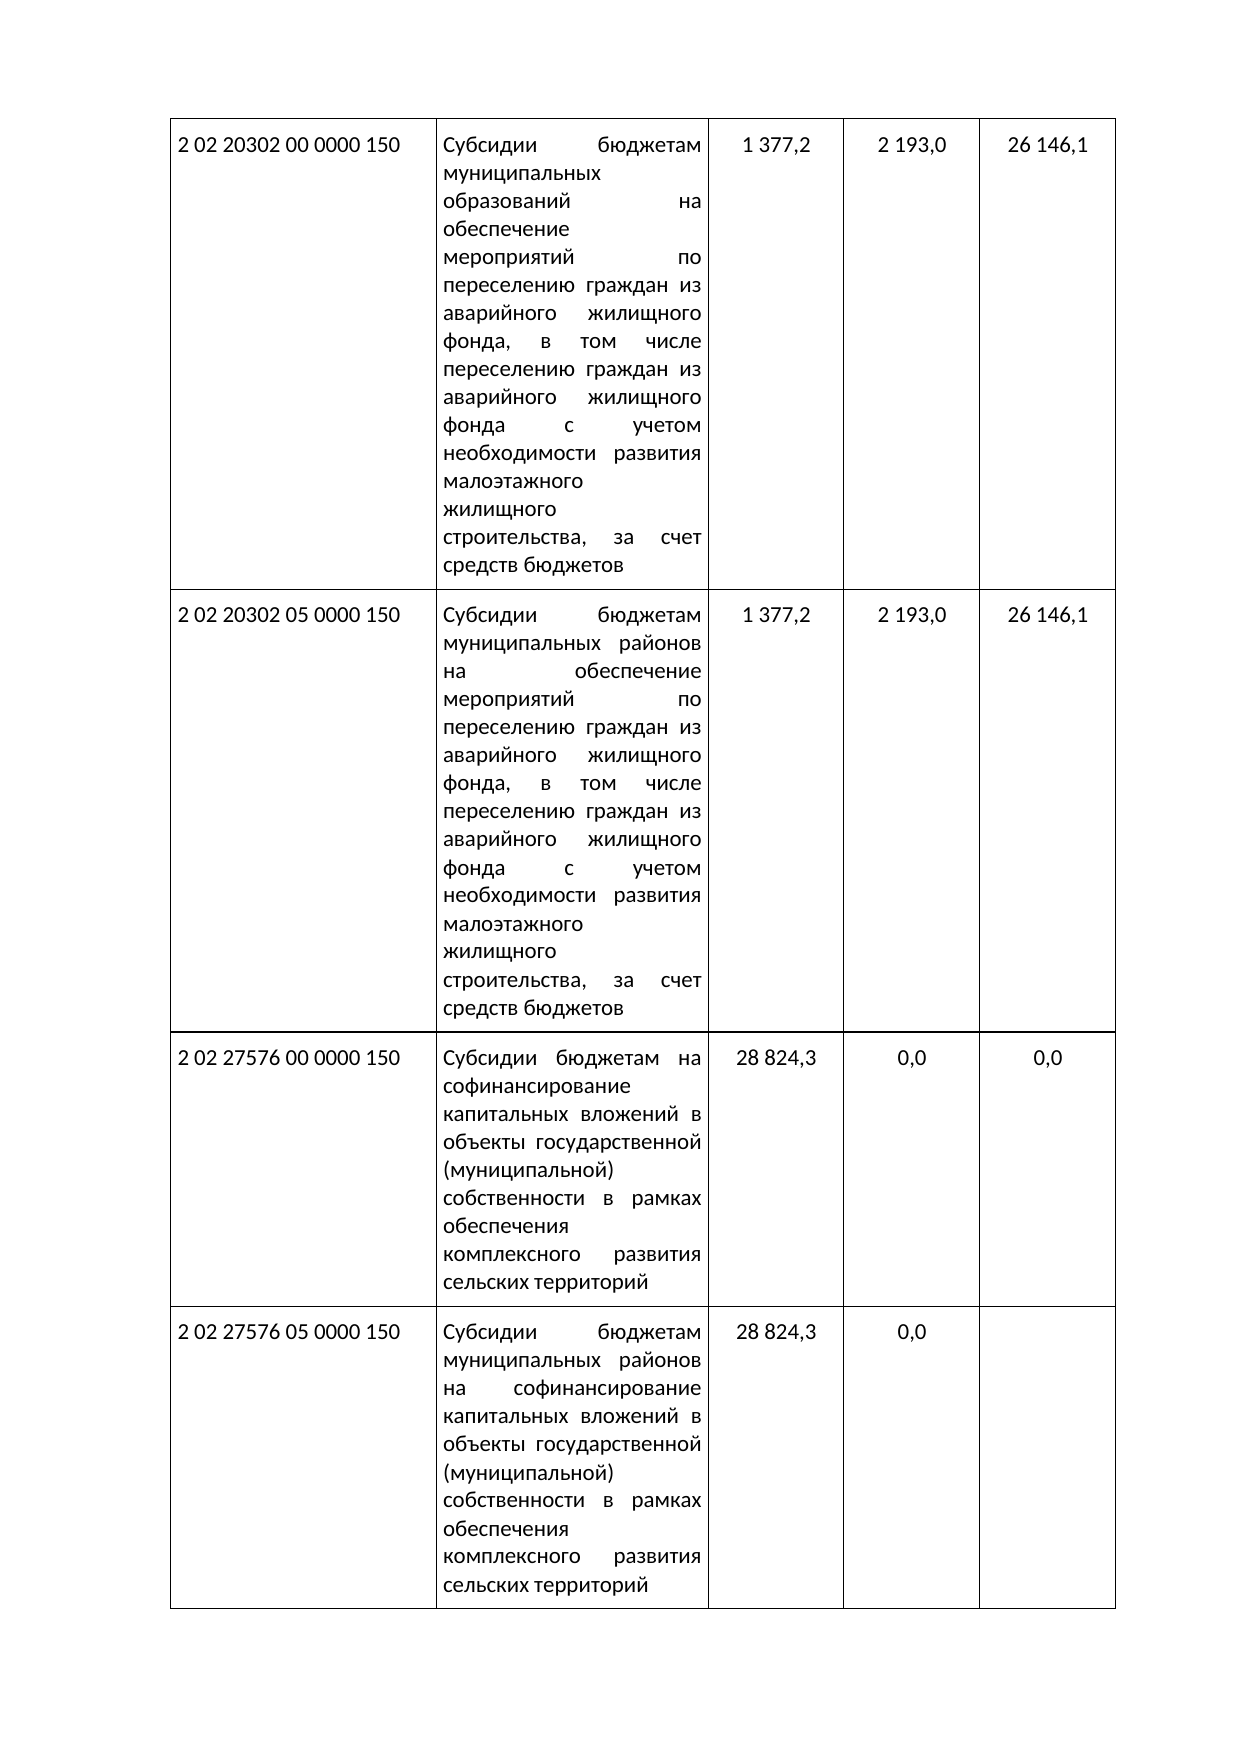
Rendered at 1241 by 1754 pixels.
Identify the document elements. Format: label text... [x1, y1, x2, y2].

table_cell 2 193,0 [844, 590, 979, 1031]
table_cell Субсидии бюджетам муниципальных районов на обеспечение мероприятий по переселению граждан из аварийного жилищного фонда, в том числе переселению граждан из аварийного жилищного фонда с учетом необходимости развития малоэтажного жилищного строительства, за счет средств бюджетов [437, 590, 708, 1031]
table_cell 2 02 27576 00 0000 150 [171, 1033, 436, 1306]
table_cell [980, 1307, 1115, 1608]
table_cell 2 193,0 [844, 119, 979, 589]
table_cell Субсидии бюджетам на софинансирование капитальных вложений в объекты государственной (муниципальной) собственности в рамках обеспечения комплексного развития сельских территорий [437, 1033, 708, 1306]
table_cell Субсидии бюджетам муниципальных образований на обеспечение мероприятий по переселению граждан из аварийного жилищного фонда, в том числе переселению граждан из аварийного жилищного фонда с учетом необходимости развития малоэтажного жилищного строительства, за счет средств бюджетов [437, 119, 708, 589]
table_cell 2 02 20302 05 0000 150 [171, 590, 436, 1031]
table_cell 0,0 [980, 1033, 1115, 1306]
table_cell 26 146,1 [980, 590, 1115, 1031]
table_cell 28 824,3 [709, 1033, 843, 1306]
table_cell 0,0 [844, 1307, 979, 1608]
table_cell 2 02 20302 00 0000 150 [171, 119, 436, 589]
table_cell Субсидии бюджетам муниципальных районов на софинансирование капитальных вложений в объекты государственной (муниципальной) собственности в рамках обеспечения комплексного развития сельских территорий [437, 1307, 708, 1608]
table_cell 1 377,2 [709, 119, 843, 589]
table_cell 28 824,3 [709, 1307, 843, 1608]
table_cell 2 02 27576 05 0000 150 [171, 1307, 436, 1608]
table_cell 0,0 [844, 1033, 979, 1306]
table_cell 26 146,1 [980, 119, 1115, 589]
table_cell 1 377,2 [709, 590, 843, 1031]
